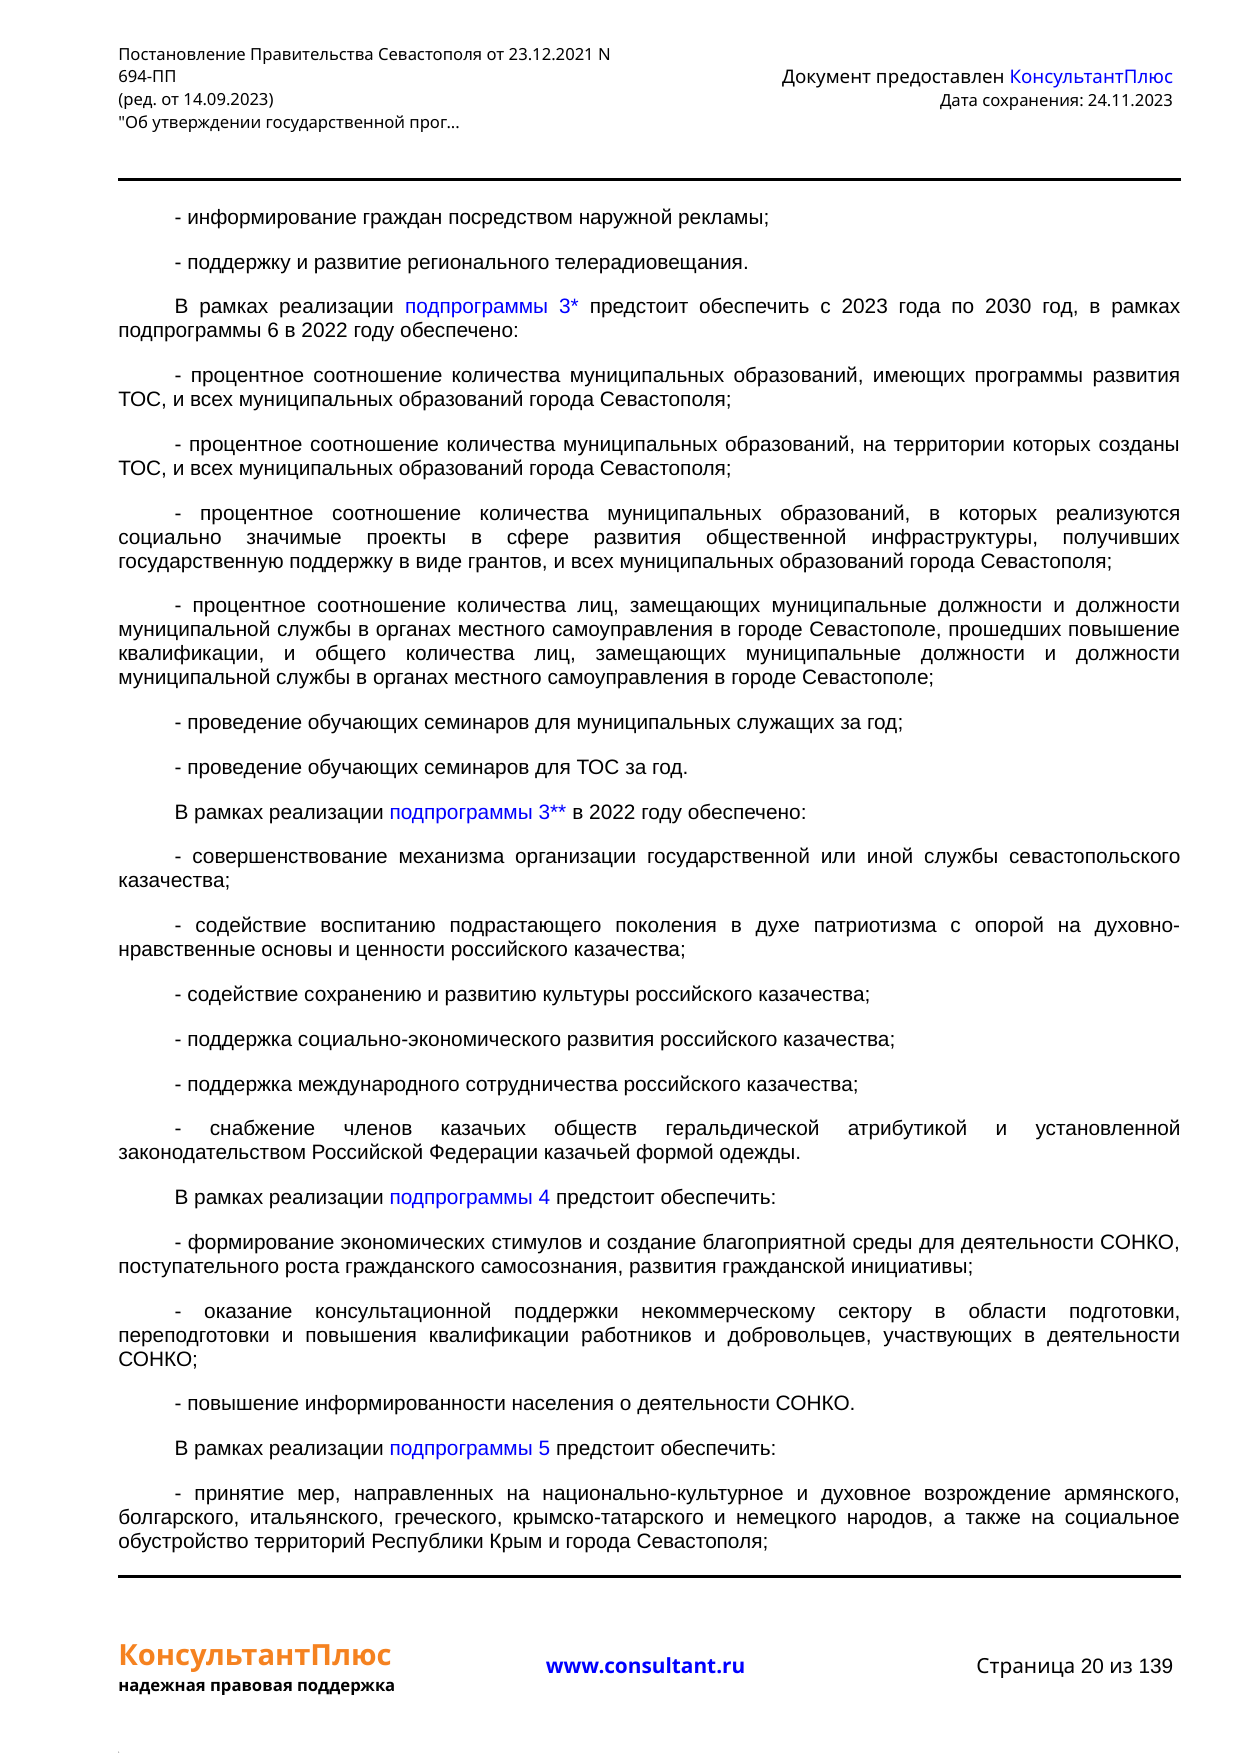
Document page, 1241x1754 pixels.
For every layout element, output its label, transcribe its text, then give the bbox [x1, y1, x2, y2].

text В рамках реализации подпрограммы 3* предстоит обеспечить с 2023 года по 2030 год, в рамках подпрограммы 6 в 2022 году обеспечено: [118, 294, 1181, 342]
text - совершенствование механизма организации государственной или иной службы севастопольского казачества; [118, 844, 1181, 892]
text - проведение обучающих семинаров для ТОС за год. [118, 755, 1181, 779]
text - снабжение членов казачьих обществ геральдической атрибутикой и установленной законодательством Российской Федерации казачьей формой одежды. [118, 1116, 1181, 1164]
text - проведение обучающих семинаров для муниципальных служащих за год; [118, 710, 1181, 734]
text - поддержка социально-экономического развития российского казачества; [118, 1027, 1181, 1051]
text В рамках реализации подпрограммы 3** в 2022 году обеспечено: [118, 799, 1181, 823]
text - содействие сохранению и развитию культуры российского казачества; [118, 982, 1181, 1006]
text - повышение информированности населения о деятельности СОНКО. [118, 1391, 1181, 1415]
text - процентное соотношение количества лиц, замещающих муниципальные должности и должности муниципальной службы в органах местного самоуправления в городе Севастополе, прошедших повышение квалификации, и общего количества лиц, замещающих муниципальные должности и должности муниципальной службы в органах местного самоуправления в городе Севастополе; [118, 593, 1181, 689]
text - принятие мер, направленных на национально-культурное и духовное возрождение армянского, болгарского, итальянского, греческого, крымско-татарского и немецкого народов, а также на социальное обустройство территорий Республики Крым и города Севастополя; [118, 1481, 1181, 1553]
text - оказание консультационной поддержки некоммерческому сектору в области подготовки, переподготовки и повышения квалификации работников и добровольцев, участвующих в деятельности СОНКО; [118, 1298, 1181, 1370]
text - процентное соотношение количества муниципальных образований, имеющих программы развития ТОС, и всех муниципальных образований города Севастополя; [118, 363, 1181, 411]
text В рамках реализации подпрограммы 4 предстоит обеспечить: [118, 1185, 1181, 1209]
text В рамках реализации подпрограммы 5 предстоит обеспечить: [118, 1436, 1181, 1460]
text - поддержку и развитие регионального телерадиовещания. [118, 249, 1181, 273]
text - процентное соотношение количества муниципальных образований, в которых реализуются социально значимые проекты в сфере развития общественной инфраструктуры, получивших государственную поддержку в виде грантов, и всех муниципальных образований города Севастополя; [118, 501, 1181, 572]
text - формирование экономических стимулов и создание благоприятной среды для деятельности СОНКО, поступательного роста гражданского самосознания, развития гражданской инициативы; [118, 1230, 1181, 1278]
text - содействие воспитанию подрастающего поколения в духе патриотизма с опорой на духовно-нравственные основы и ценности российского казачества; [118, 913, 1181, 961]
text - поддержка международного сотрудничества российского казачества; [118, 1071, 1181, 1095]
text - процентное соотношение количества муниципальных образований, на территории которых созданы ТОС, и всех муниципальных образований города Севастополя; [118, 432, 1181, 480]
text - информирование граждан посредством наружной рекламы; [118, 205, 1181, 229]
